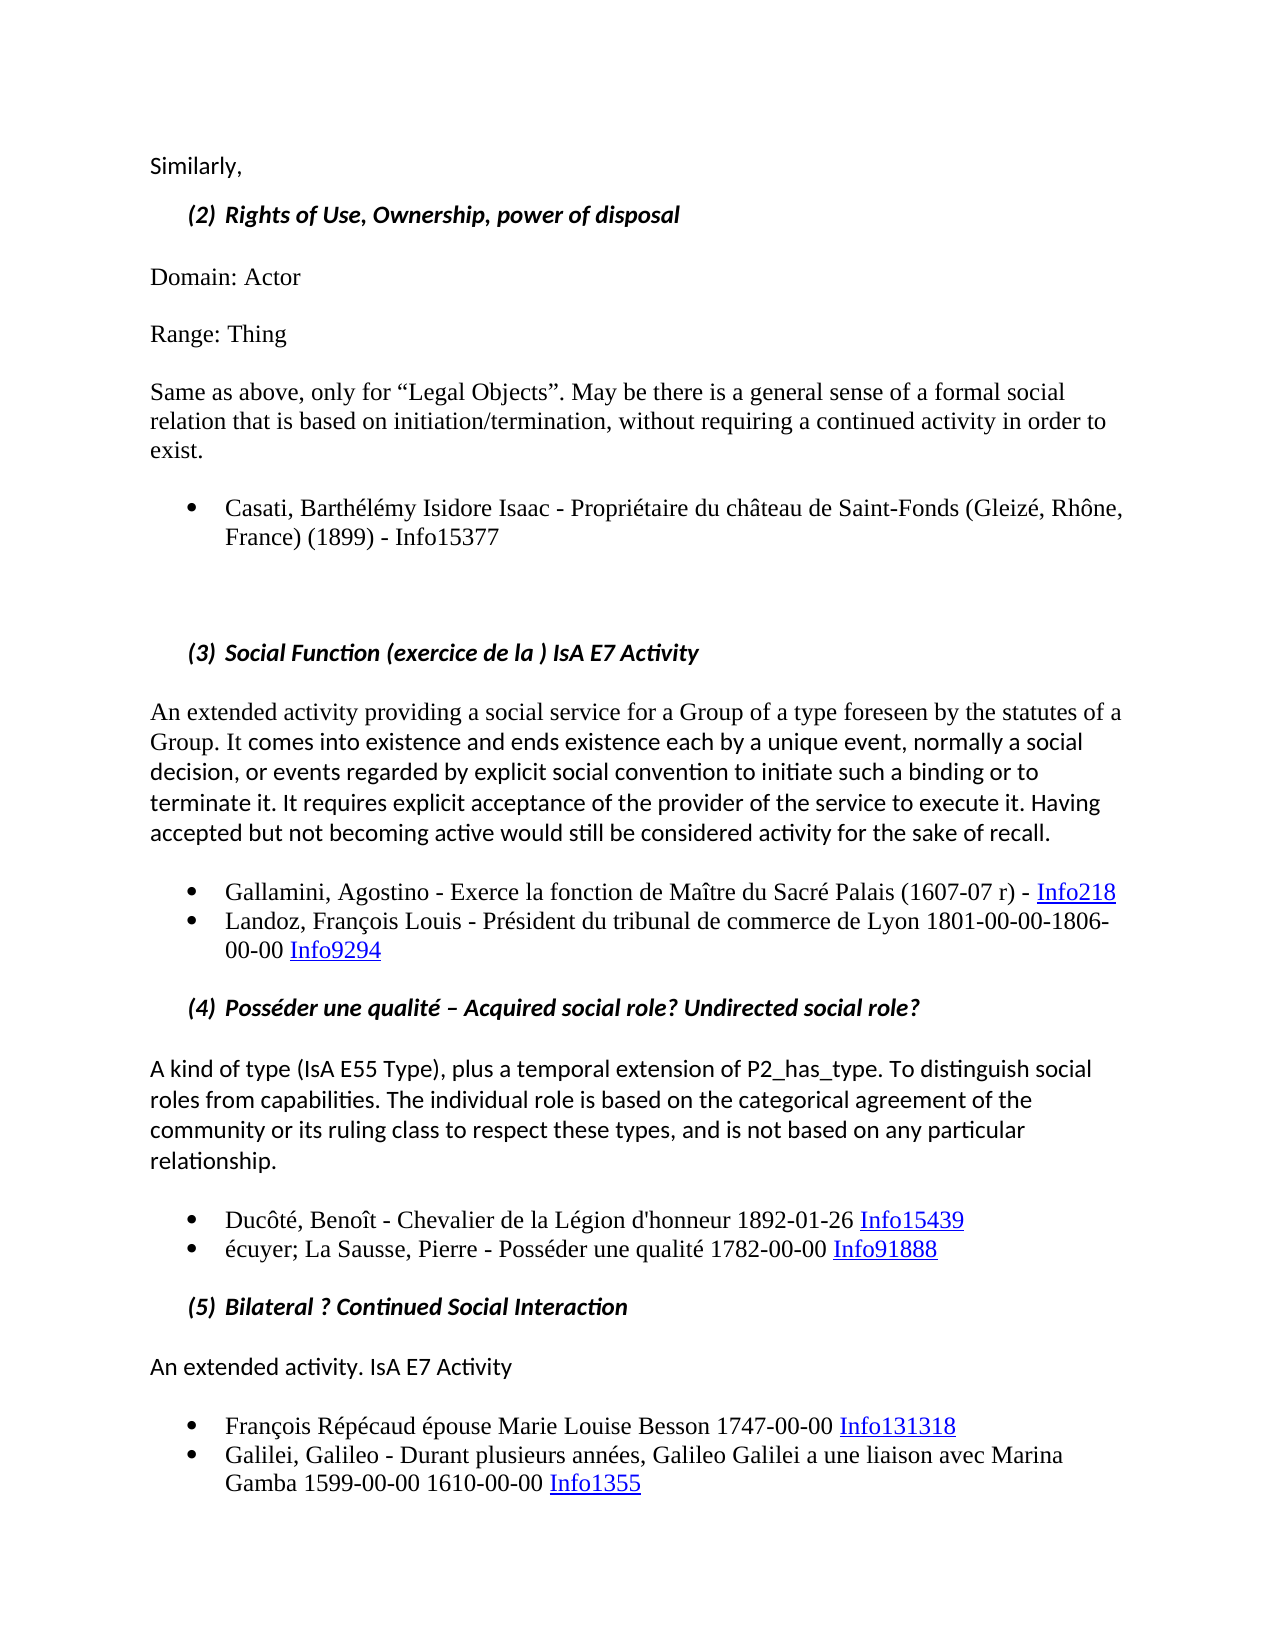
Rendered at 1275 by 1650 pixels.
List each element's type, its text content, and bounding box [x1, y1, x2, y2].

list François Répécaud épouse Marie Louise Besson 1747-00-00 Info131318 [187, 1411, 1125, 1440]
list Casati, Barthélémy Isidore Isaac - Propriétaire du château de Saint-Fonds (Gleizé, Rhône, France) (1899) - Info15377 [187, 493, 1125, 550]
list A kind of type (IsA E55 Type), plus a temporal extension of P2_has_type. To distinguish social roles from capabilities. The individual role is based on the categorical agreement of the community or its ruling class to respect these types, and is not based on any particular relationship. [150, 1054, 1125, 1176]
text Range: Thing [150, 319, 1125, 348]
list Gallamini, Agostino - Exerce la fonction de Maître du Sacré Palais (1607-07 r) - Info218 [187, 877, 1125, 906]
list Ducôté, Benoît - Chevalier de la Légion d'honneur 1892-01-26 Info15439 [187, 1205, 1125, 1234]
list Landoz, François Louis - Président du tribunal de commerce de Lyon 1801-00-00-1806-00-00 Info9294 [187, 906, 1125, 963]
list Posséder une qualité – Acquired social role? Undirected social role? [187, 993, 1125, 1023]
text An extended activity. IsA E7 Activity [150, 1351, 1125, 1382]
list Social Function (exercice de la ) IsA E7 Activity [187, 637, 1125, 668]
text An extended activity providing a social service for a Group of a type foreseen by the statutes of a Group. It comes into existence and ends existence each by a unique event, normally a social decision, or events regarded by explicit social convention to initiate such a binding or to terminate it. It requires explicit acceptance of the provider of the service to execute it. Having accepted but not becoming active would still be considered activity for the sake of recall. [150, 697, 1125, 848]
list Bilateral ? Continued Social Interaction [187, 1292, 1125, 1322]
text Same as above, only for “Legal Objects”. May be there is a general sense of a formal social relation that is based on initiation/termination, without requiring a continued activity in order to exist. [150, 377, 1125, 464]
list écuyer; La Sausse, Pierre - Posséder une qualité 1782-00-00 Info91888 [187, 1234, 1125, 1262]
text Similarly, [150, 150, 1125, 181]
list Rights of Use, Ownership, power of disposal [187, 199, 1125, 230]
text Domain: Actor [150, 262, 1125, 290]
list Galilei, Galileo - Durant plusieurs années, Galileo Galilei a une liaison avec Marina Gamba 1599-00-00 1610-00-00 Info1355 [187, 1440, 1125, 1497]
